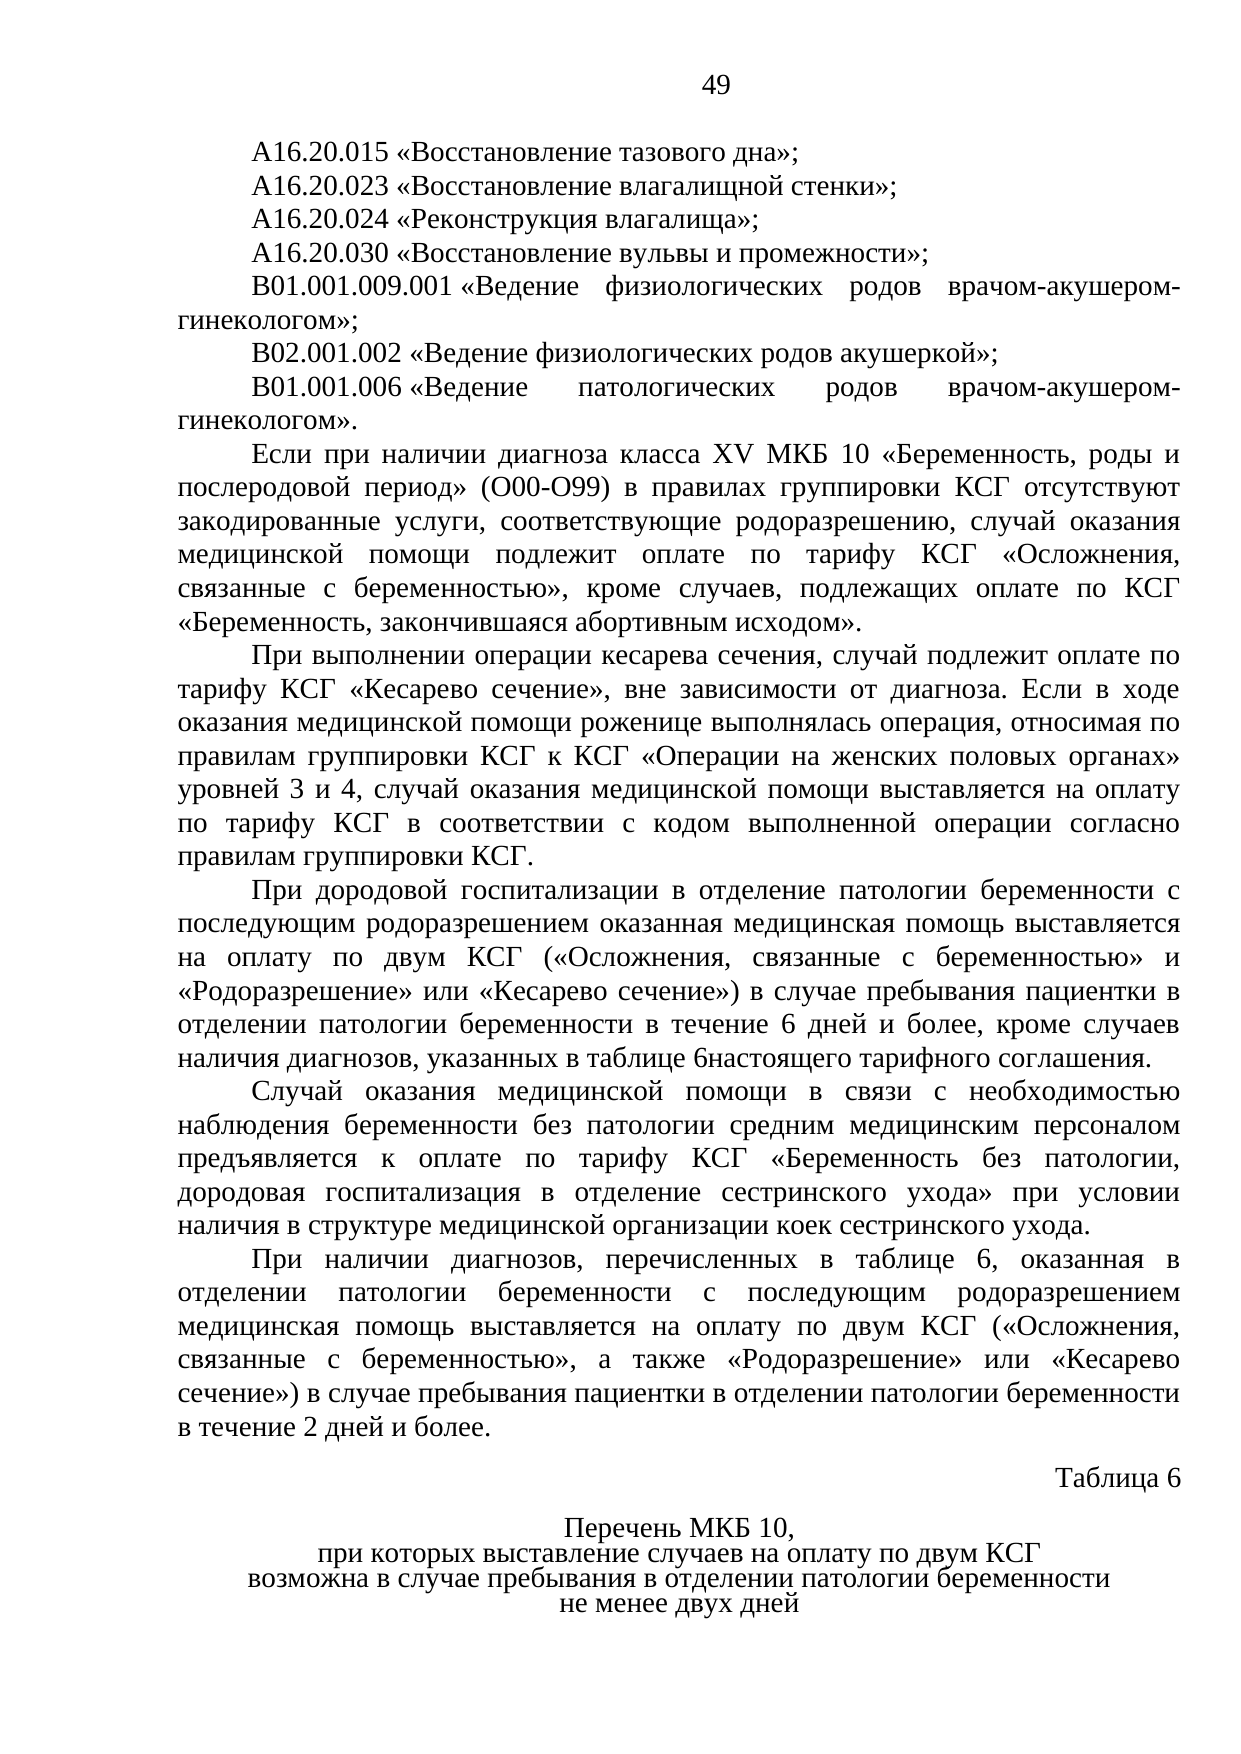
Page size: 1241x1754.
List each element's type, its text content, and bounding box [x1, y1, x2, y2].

text при которых выставление случаев на оплату по двум КСГ [177, 1542, 1181, 1567]
text Таблица 6 [989, 1467, 1181, 1492]
text A16.20.015 «Восстановление тазового дна»; [177, 134, 1181, 168]
text A16.20.023 «Восстановление влагалищной стенки»; [177, 168, 1181, 201]
text не менее двух дней [177, 1592, 1181, 1617]
text Перечень МКБ 10, [177, 1517, 1181, 1542]
text Случай оказания медицинской помощи в связи с необходимостью наблюдения беременности без патологии средним медицинским персоналом предъявляется к оплате по тарифу КСГ «Беременность без патологии, дородовая госпитализация в отделение сестринского ухода» при условии наличия в структуре медицинской организации коек сестринского ухода. [177, 1073, 1181, 1241]
text возможна в случае пребывания в отделении патологии беременности [177, 1567, 1181, 1592]
list B01.001.006 «Ведение патологических родов врачом-акушером-гинекологом». [177, 369, 1181, 436]
list B01.001.009.001 «Ведение физиологических родов врачом-акушером-гинекологом»; [177, 268, 1181, 335]
list B02.001.002 «Ведение физиологических родов акушеркой»; [177, 335, 1181, 369]
text При выполнении операции кесарева сечения, случай подлежит оплате по тарифу КСГ «Кесарево сечение», вне зависимости от диагноза. Если в ходе оказания медицинской помощи роженице выполнялась операция, относимая по правилам группировки КСГ к КСГ «Операции на женских половых органах» уровней 3 и 4, случай оказания медицинской помощи выставляется на оплату по тарифу КСГ в соответствии с кодом выполненной операции согласно правилам группировки КСГ. [177, 637, 1181, 872]
text Если при наличии диагноза класса XV МКБ 10 «Беременность, роды и послеродовой период» (O00-O99) в правилах группировки КСГ отсутствуют закодированные услуги, соответствующие родоразрешению, случай оказания медицинской помощи подлежит оплате по тарифу КСГ «Осложнения, связанные с беременностью», кроме случаев, подлежащих оплате по КСГ «Беременность, закончившаяся абортивным исходом». [177, 436, 1181, 637]
text A16.20.024 «Реконструкция влагалища»; [177, 201, 1181, 235]
text При наличии диагнозов, перечисленных в таблице 6, оказанная в отделении патологии беременности с последующим родоразрешением медицинская помощь выставляется на оплату по двум КСГ («Осложнения, связанные с беременностью», а также «Родоразрешение» или «Кесарево сечение») в случае пребывания пациентки в отделении патологии беременности в течение 2 дней и более. [177, 1241, 1181, 1442]
text При дородовой госпитализации в отделение патологии беременности с последующим родоразрешением оказанная медицинская помощь выставляется на оплату по двум КСГ («Осложнения, связанные с беременностью» и «Родоразрешение» или «Кесарево сечение») в случае пребывания пациентки в отделении патологии беременности в течение 6 дней и более, кроме случаев наличия диагнозов, указанных в таблице 6настоящего тарифного соглашения. [177, 872, 1181, 1073]
text A16.20.030 «Восстановление вульвы и промежности»; [177, 235, 1181, 268]
